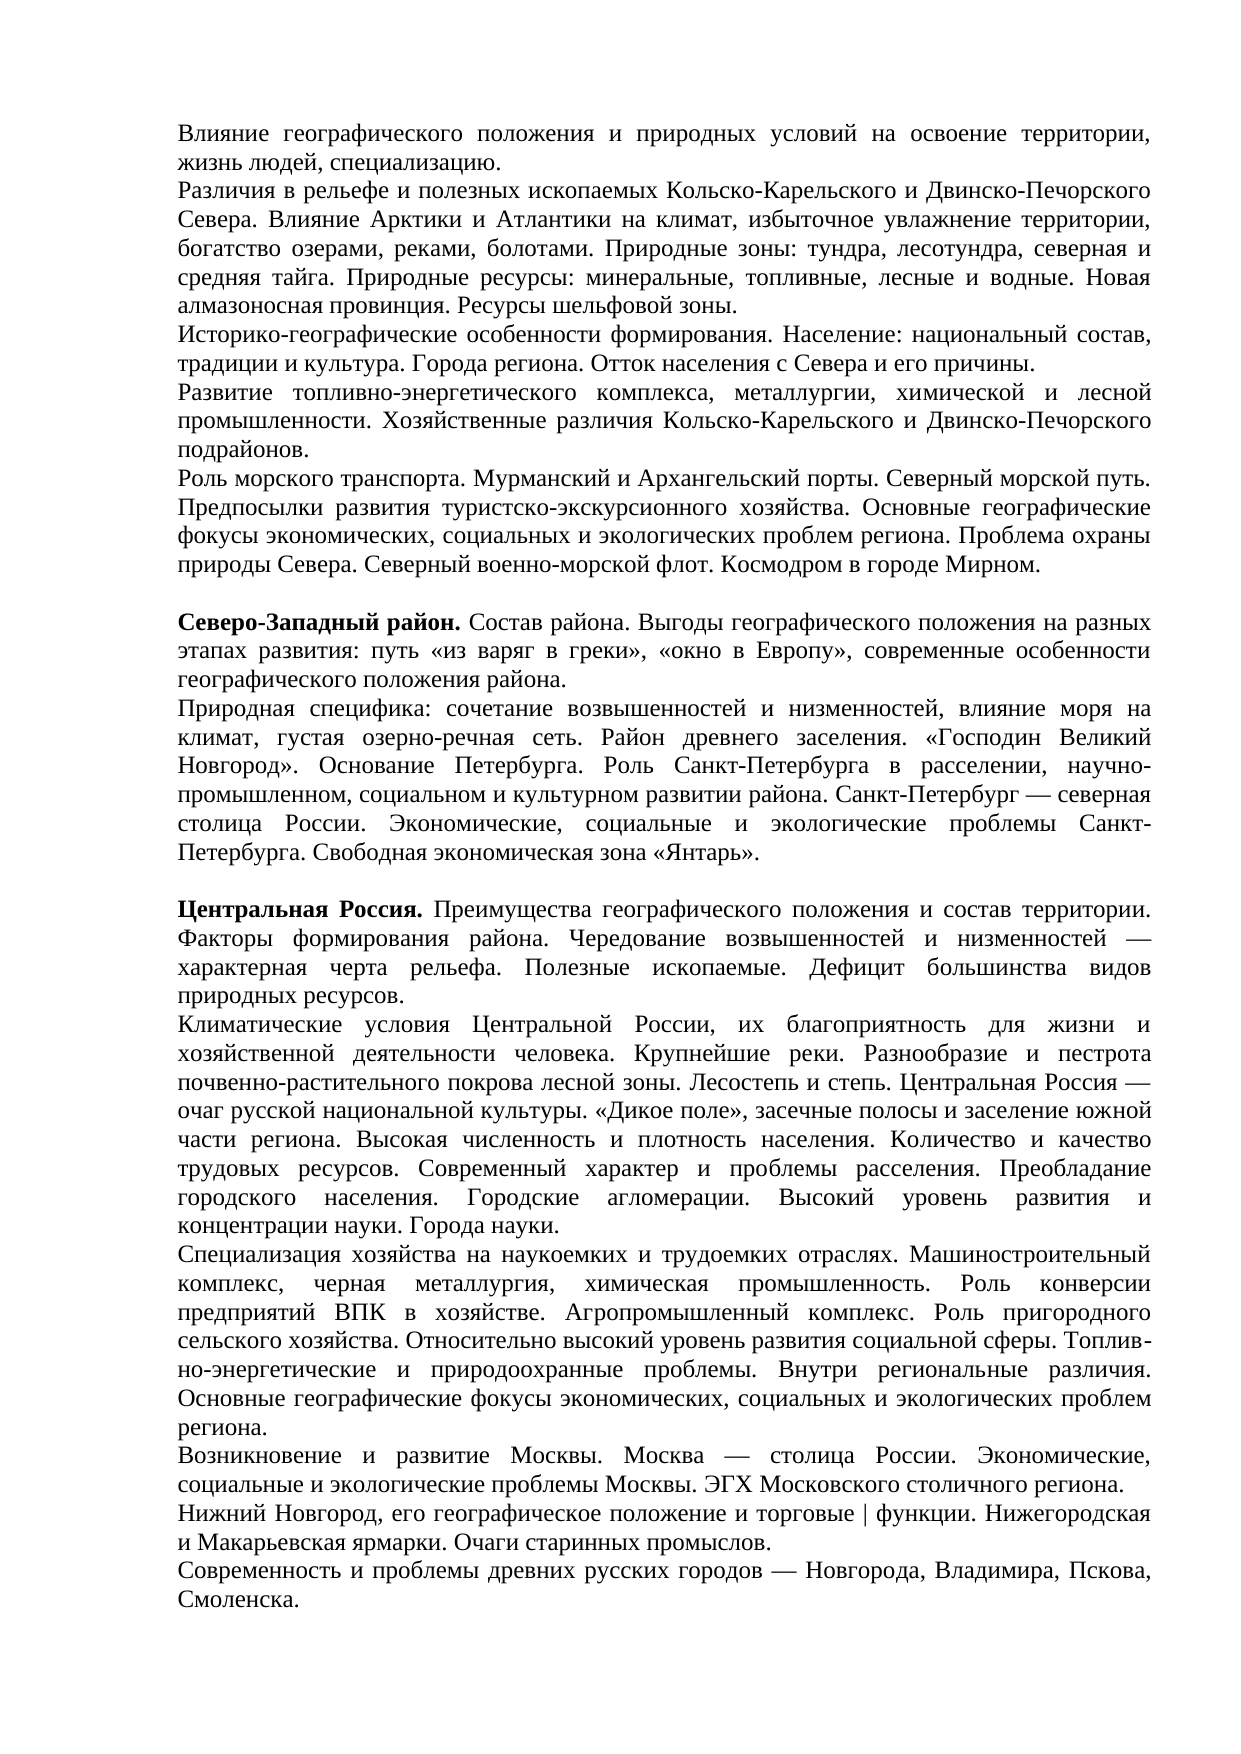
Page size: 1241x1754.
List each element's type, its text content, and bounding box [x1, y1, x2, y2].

text Климатические условия Центральной России, их благоприятность для жизни и хозяйственной деятельности человека. Крупнейшие реки. Разнообразие и пестрота почвенно-растительного покрова лесной зоны. Лесостепь и степь. Центральная Россия — очаг русской национальной культуры. «Дикое поле», засечные полосы и заселение южной части региона. Высокая численность и плотность населения. Количество и качество трудовых ресурсов. Современный характер и проблемы расселения. Преобладание городского населения. Городские агломерации. Высокий уровень развития и концентрации науки. Города науки. [177, 1009, 1152, 1239]
text Природная специфика: сочетание возвышенностей и низменностей, влияние моря на климат, густая озерно-речная сеть. Район древнего заселения. «Господин Великий Новгород». Основание Петербурга. Роль Санкт-Петербурга в расселении, научно-промышленном, социальном и культурном развитии района. Санкт-Петербург — северная столица России. Экономические, социальные и экологические проблемы Санкт-Петербурга. Свободная экономическая зона «Янтарь». [177, 693, 1152, 866]
text Историко-географические особенности формирования. Население: национальный состав, традиции и культура. Города региона. Отток населения с Севера и его причины. [177, 319, 1152, 377]
text Нижний Новгород, его географическое положение и торговые | функции. Нижегородская и Макарьевская ярмарки. Очаги старинных промыслов. [177, 1498, 1152, 1556]
text Роль морского транспорта. Мурманский и Архангельский порты. Северный морской путь. Предпосылки развития туристско-экскурсионного хозяйства. Основные географические фокусы экономических, социальных и экологических проблем региона. Проблема охраны природы Севера. Северный военно-морской флот. Космодром в городе Мирном. [177, 463, 1152, 578]
text Возникновение и развитие Москвы. Москва — столица России. Экономические, социальные и экологические проблемы Москвы. ЭГХ Московского столичного региона. [177, 1441, 1152, 1498]
text Северо-Западный район. Состав района. Выгоды географического положения на разных этапах развития: путь «из варяг в греки», «окно в Европу», современные особенности географического положения района. [177, 607, 1152, 693]
text Центральная Россия. Преимущества географического положения и состав территории. Факторы формирования района. Чередование возвышенностей и низменностей — характерная черта рельефа. Полезные ископаемые. Дефицит большинства видов природных ресурсов. [177, 894, 1152, 1009]
text Специализация хозяйства на наукоемких и трудоемких отраслях. Машиностроительный комплекс, черная металлургия, химическая промышленность. Роль конверсии предприятий ВПК в хозяйстве. Агропромышленный комплекс. Роль пригородного сельского хозяйства. Относительно высокий уровень развития социальной сферы. Топливно-энергетические и природоохранные проблемы. Внутри региональные различия. Основные географические фокусы экономических, социальных и экологических проблем региона. [177, 1239, 1152, 1441]
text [177, 118, 1152, 176]
text Различия в рельефе и полезных ископаемых Кольско-Карельского и Двинско-Печорского Севера. Влияние Арктики и Атлантики на климат, избыточное увлажнение территории, богатство озерами, реками, болотами. Природные зоны: тундра, лесотундра, северная и средняя тайга. Природные ресурсы: минеральные, топливные, лесные и водные. Новая алмазоносная провинция. Ресурсы шельфовой зоны. [177, 176, 1152, 319]
text Развитие топливно-энергетического комплекса, металлургии, химической и лесной промышленности. Хозяйственные различия Кольско-Карельского и Двинско-Печорского подрайонов. [177, 377, 1152, 463]
text Современность и проблемы древних русских городов — Новгорода, Владимира, Пскова, Смоленска. [177, 1556, 1152, 1613]
